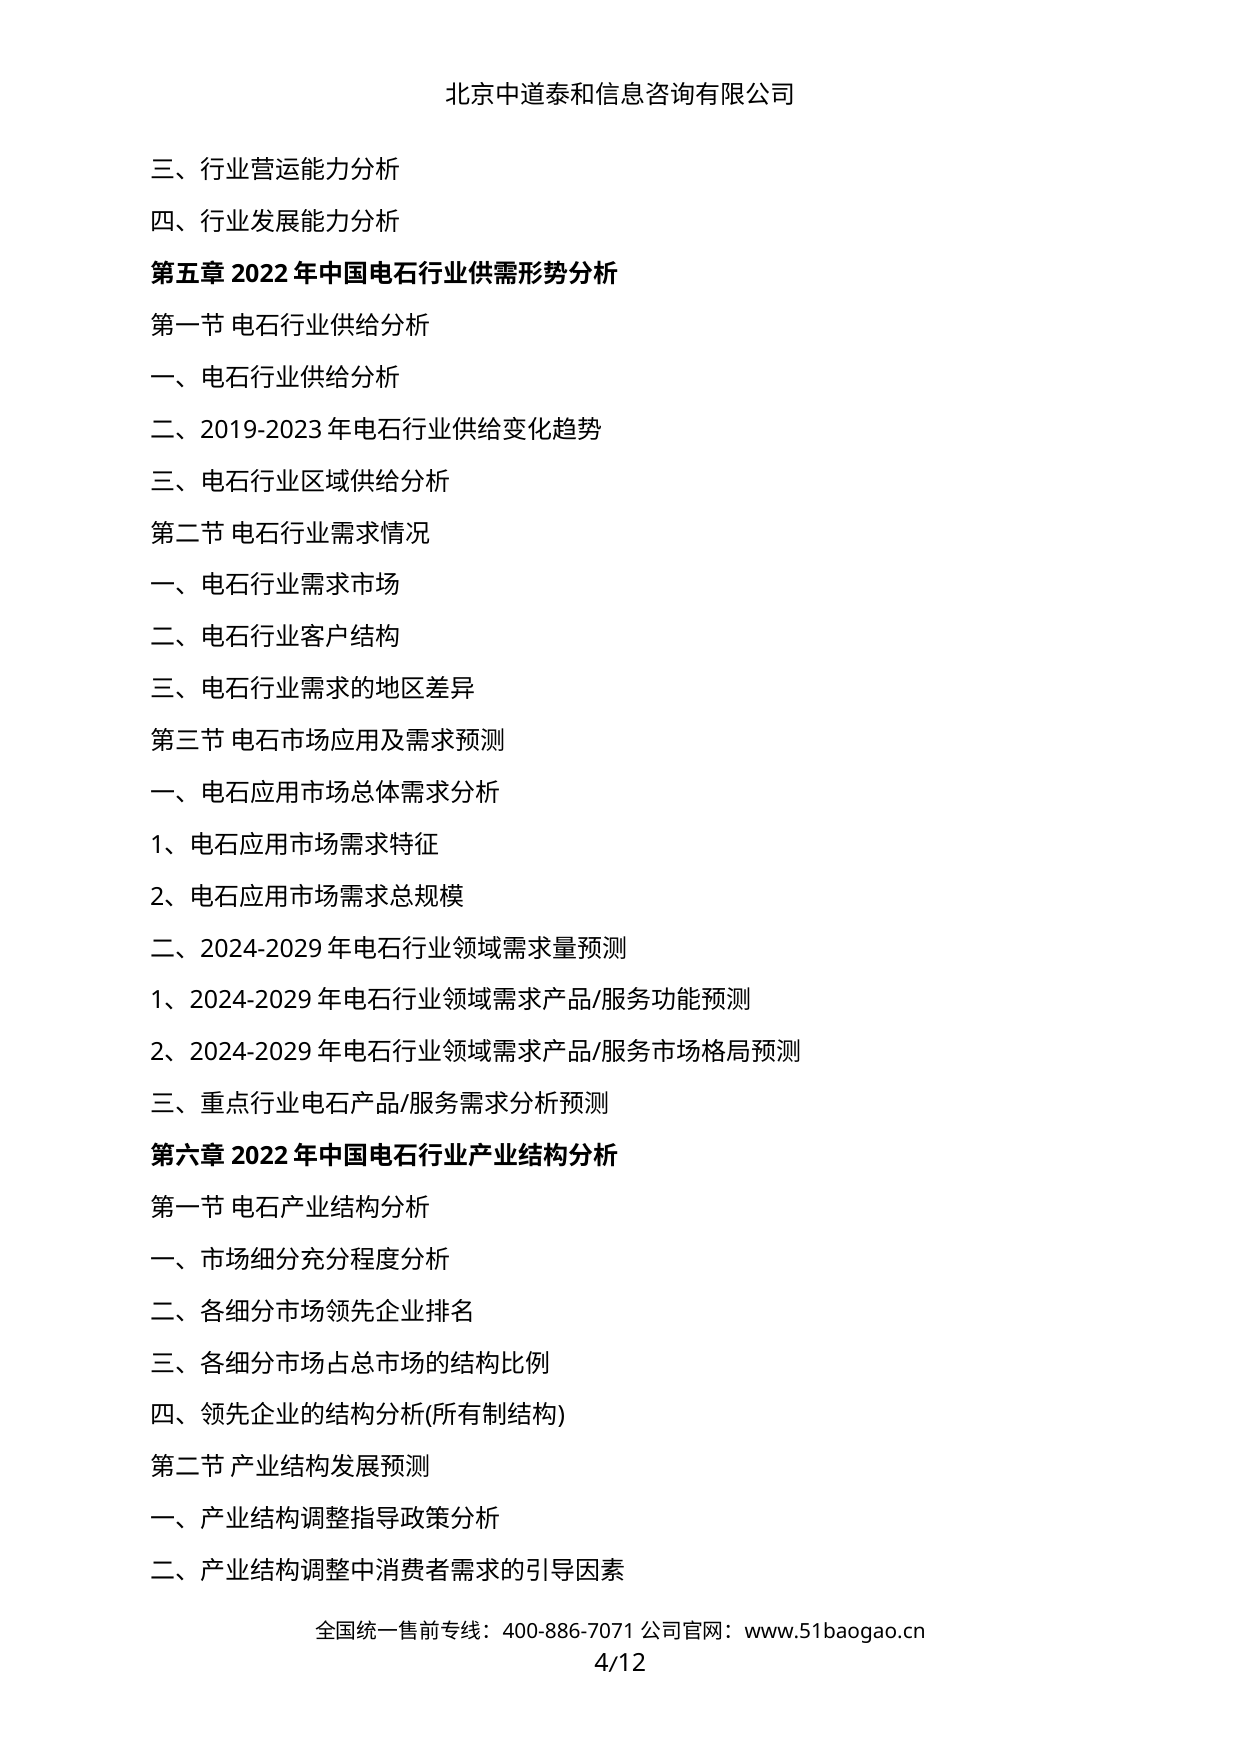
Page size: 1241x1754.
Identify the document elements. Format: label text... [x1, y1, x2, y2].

text 二、2024-2029年电石行业领域需求量预测 [150, 928, 1090, 964]
text 三、重点行业电石产品/服务需求分析预测 [150, 1084, 1090, 1120]
text 一、市场细分充分程度分析 [150, 1239, 1090, 1276]
text 二、2019-2023年电石行业供给变化趋势 [150, 409, 1090, 446]
text 一、电石行业供给分析 [150, 357, 1090, 394]
text 第一节 电石行业供给分析 [150, 306, 1090, 342]
text 1、2024-2029年电石行业领域需求产品/服务功能预测 [150, 980, 1090, 1016]
text 第三节 电石市场应用及需求预测 [150, 721, 1090, 757]
text 三、各细分市场占总市场的结构比例 [150, 1343, 1090, 1379]
text 四、行业发展能力分析 [150, 202, 1090, 238]
text 第一节 电石产业结构分析 [150, 1187, 1090, 1224]
text 第二节 电石行业需求情况 [150, 513, 1090, 549]
text 三、行业营运能力分析 [150, 150, 1090, 186]
text 一、产业结构调整指导政策分析 [150, 1499, 1090, 1535]
text 三、电石行业区域供给分析 [150, 461, 1090, 497]
text 三、电石行业需求的地区差异 [150, 669, 1090, 705]
text 一、电石行业需求市场 [150, 565, 1090, 601]
text 第六章 2022年中国电石行业产业结构分析 [150, 1136, 1090, 1172]
text 二、产业结构调整中消费者需求的引导因素 [150, 1551, 1090, 1587]
text 1、电石应用市场需求特征 [150, 824, 1090, 861]
text 2、电石应用市场需求总规模 [150, 876, 1090, 912]
text 第五章 2022年中国电石行业供需形势分析 [150, 254, 1090, 290]
text 2、2024-2029年电石行业领域需求产品/服务市场格局预测 [150, 1032, 1090, 1068]
text 第二节 产业结构发展预测 [150, 1447, 1090, 1483]
text 二、电石行业客户结构 [150, 617, 1090, 653]
text 四、领先企业的结构分析(所有制结构) [150, 1395, 1090, 1431]
text 一、电石应用市场总体需求分析 [150, 772, 1090, 809]
text 二、各细分市场领先企业排名 [150, 1291, 1090, 1327]
